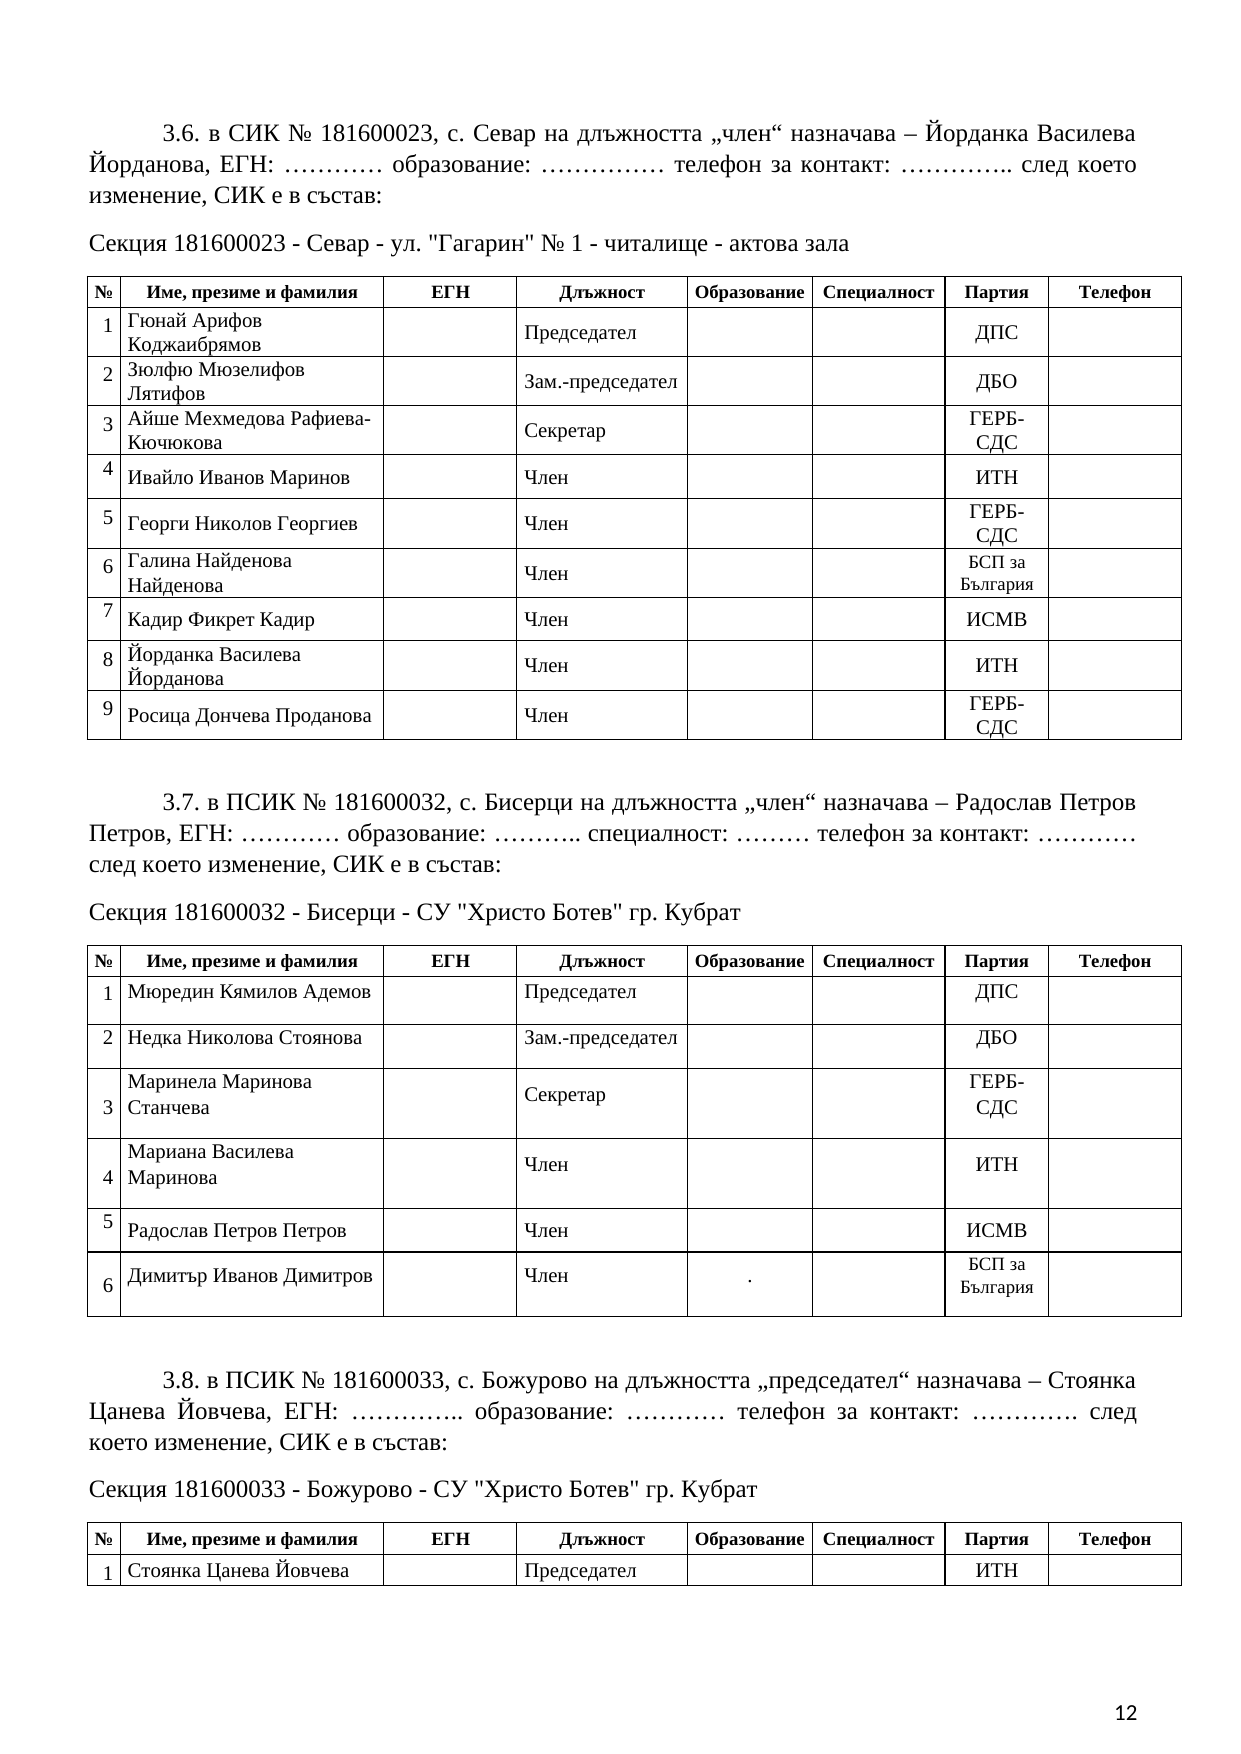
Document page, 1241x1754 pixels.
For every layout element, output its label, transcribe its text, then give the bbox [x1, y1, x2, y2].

table_cell [384, 691, 516, 739]
table_cell 4 [88, 455, 120, 498]
table_cell [688, 691, 812, 739]
table_cell [688, 1139, 812, 1207]
table_cell [384, 1253, 516, 1316]
table_cell [1049, 455, 1181, 498]
table_cell Йорданка Василева Йорданова [121, 641, 383, 689]
table_cell [384, 499, 516, 547]
table_cell . [688, 1253, 812, 1316]
table_cell [813, 598, 944, 640]
table_cell Член [517, 1139, 687, 1207]
table_cell Член [517, 499, 687, 547]
table_cell [688, 499, 812, 547]
table_cell [384, 357, 516, 405]
table_header Образование [688, 946, 812, 976]
table_cell [813, 406, 944, 454]
table_cell [1049, 598, 1181, 640]
table_cell [688, 977, 812, 1024]
table_cell 5 [88, 1209, 120, 1251]
table_header Образование [688, 277, 812, 307]
table_cell ДБО [946, 1025, 1048, 1068]
table_cell [384, 1025, 516, 1068]
table_cell [688, 549, 812, 597]
table_cell [813, 1025, 944, 1068]
table_cell [1049, 1253, 1181, 1316]
table_cell 3 [88, 1069, 120, 1138]
table_cell 4 [88, 1139, 120, 1207]
table_cell [813, 308, 944, 356]
table_header Образование [688, 1523, 812, 1553]
table_header Партия [946, 1523, 1048, 1553]
table_cell [688, 455, 812, 498]
table_cell Член [517, 1253, 687, 1316]
table_cell Зюлфю Мюзелифов Лятифов [121, 357, 383, 405]
table_cell ИСМВ [946, 598, 1048, 640]
table_cell Член [517, 691, 687, 739]
table_cell Недка Николова Стоянова [121, 1025, 383, 1068]
table_cell Секретар [517, 406, 687, 454]
table_header Длъжност [517, 277, 687, 307]
table_cell Мюредин Кямилов Адемов [121, 977, 383, 1024]
table_cell Гюнай Арифов Коджаибрямов [121, 308, 383, 356]
table_cell [1049, 499, 1181, 547]
table_header Длъжност [517, 946, 687, 976]
table_cell [688, 641, 812, 689]
table_cell ГЕРБ-СДС [946, 499, 1048, 547]
table_cell БСП за България [946, 1253, 1048, 1316]
table_cell Член [517, 641, 687, 689]
table_cell 1 [88, 308, 120, 356]
table_cell Член [517, 1209, 687, 1251]
table_cell [1049, 691, 1181, 739]
table_cell [688, 1025, 812, 1068]
table_cell [1049, 406, 1181, 454]
table_cell Георги Николов Георгиев [121, 499, 383, 547]
table_cell 6 [88, 549, 120, 597]
table_cell [384, 977, 516, 1024]
table_header ЕГН [384, 277, 516, 307]
table_cell Росица Дончева Проданова [121, 691, 383, 739]
table_header Име, презиме и фамилия [121, 946, 383, 976]
table_cell ИТН [946, 455, 1048, 498]
table_cell [813, 1069, 944, 1138]
table_cell БСП за България [946, 549, 1048, 597]
table_cell [688, 406, 812, 454]
table_cell Маринела Маринова Станчева [121, 1069, 383, 1138]
table_cell [688, 1069, 812, 1138]
table_header № [88, 946, 120, 976]
table_cell ДПС [946, 308, 1048, 356]
table_cell [813, 357, 944, 405]
table_header Име, презиме и фамилия [121, 277, 383, 307]
table_cell ДБО [946, 357, 1048, 405]
table_cell [1049, 1209, 1181, 1251]
table_cell ГЕРБ-СДС [946, 1069, 1048, 1138]
table_cell [1049, 641, 1181, 689]
table_header ЕГН [384, 946, 516, 976]
table_cell ИТН [946, 1555, 1048, 1585]
table_cell [384, 1555, 516, 1585]
text 3.8. в ПСИК № 181600033, с. Божурово на длъжността „председател“ назначава – Стоянка Цанева Йовчева, ЕГН: ………….. образование: ………… телефон за контакт: …………. след което изменение, СИК е в състав: [89, 1365, 1137, 1456]
table_cell [384, 641, 516, 689]
text Секция 181600032 - Бисерци - СУ "Христо Ботев" гр. Кубрат [89, 897, 1137, 926]
table_header Специалност [813, 277, 944, 307]
table_cell Зам.-председател [517, 1025, 687, 1068]
table_cell [813, 691, 944, 739]
table_cell ГЕРБ-СДС [946, 406, 1048, 454]
table_cell Председател [517, 308, 687, 356]
table_cell Ивайло Иванов Маринов [121, 455, 383, 498]
table_header ЕГН [384, 1523, 516, 1553]
table_cell [384, 406, 516, 454]
table_cell 5 [88, 499, 120, 547]
table_cell [813, 977, 944, 1024]
table_cell [813, 1253, 944, 1316]
table_cell [384, 598, 516, 640]
table_cell Радослав Петров Петров [121, 1209, 383, 1251]
text Секция 181600023 - Севар - ул. "Гагарин" № 1 - читалище - актова зала [89, 228, 1137, 257]
table_cell ИТН [946, 1139, 1048, 1207]
table_cell [813, 1139, 944, 1207]
table_cell [813, 1209, 944, 1251]
table_cell [384, 455, 516, 498]
table_cell [1049, 549, 1181, 597]
table_header Телефон [1049, 946, 1181, 976]
table_cell [384, 1209, 516, 1251]
table_cell Член [517, 549, 687, 597]
table_cell Кадир Фикрет Кадир [121, 598, 383, 640]
table_cell Член [517, 598, 687, 640]
table_cell [384, 1139, 516, 1207]
table_header Име, презиме и фамилия [121, 1523, 383, 1553]
table_cell [688, 598, 812, 640]
table_cell [1049, 1025, 1181, 1068]
table_cell 8 [88, 641, 120, 689]
table_cell ДПС [946, 977, 1048, 1024]
table_cell [688, 308, 812, 356]
table_cell [1049, 1069, 1181, 1138]
table_cell [1049, 308, 1181, 356]
table_cell [688, 1209, 812, 1251]
text 3.7. в ПСИК № 181600032, с. Бисерци на длъжността „член“ назначава – Радослав Петров Петров, ЕГН: ………… образование: ……….. специалност: ……… телефон за контакт: ………… след което изменение, СИК е в състав: [89, 787, 1137, 878]
table_cell Айше Мехмедова Рафиева-Кючюкова [121, 406, 383, 454]
table_cell [1049, 977, 1181, 1024]
table_cell [384, 1069, 516, 1138]
table_header Длъжност [517, 1523, 687, 1553]
table_cell [813, 549, 944, 597]
table_cell 3 [88, 406, 120, 454]
table_cell Зам.-председател [517, 357, 687, 405]
table_cell 2 [88, 1025, 120, 1068]
table_header Партия [946, 946, 1048, 976]
table_cell [813, 499, 944, 547]
table_cell Димитър Иванов Димитров [121, 1253, 383, 1316]
table_header № [88, 277, 120, 307]
text Секция 181600033 - Божурово - СУ "Христо Ботев" гр. Кубрат [89, 1474, 1137, 1503]
table_cell Мариана Василева Маринова [121, 1139, 383, 1207]
table_header Телефон [1049, 1523, 1181, 1553]
table_cell 6 [88, 1253, 120, 1316]
text 3.6. в СИК № 181600023, с. Севар на длъжността „член“ назначава – Йорданка Василева Йорданова, ЕГН: ………… образование: …………… телефон за контакт: ………….. след което изменение, СИК е в състав: [89, 118, 1137, 209]
table_cell ГЕРБ-СДС [946, 691, 1048, 739]
table_header Партия [946, 277, 1048, 307]
table_cell Секретар [517, 1069, 687, 1138]
table_cell 7 [88, 598, 120, 640]
table_cell Галина Найденова Найденова [121, 549, 383, 597]
table_cell ИСМВ [946, 1209, 1048, 1251]
table_cell [813, 641, 944, 689]
table_cell Председател [517, 977, 687, 1024]
table_cell Член [517, 455, 687, 498]
table_cell 1 [88, 977, 120, 1024]
table_cell [384, 308, 516, 356]
table_cell [1049, 357, 1181, 405]
table_cell [384, 549, 516, 597]
table_cell Председател [517, 1555, 687, 1585]
table_cell 1 [88, 1555, 120, 1585]
table_header № [88, 1523, 120, 1553]
table_cell [688, 1555, 812, 1585]
table_header Телефон [1049, 277, 1181, 307]
table_cell [1049, 1555, 1181, 1585]
table_cell Стоянка Цанева Йовчева [121, 1555, 383, 1585]
table_cell 9 [88, 691, 120, 739]
table_cell 2 [88, 357, 120, 405]
table_cell [688, 357, 812, 405]
table_cell [813, 455, 944, 498]
table_header Специалност [813, 946, 944, 976]
table_cell ИТН [946, 641, 1048, 689]
table_cell [813, 1555, 944, 1585]
table_cell [1049, 1139, 1181, 1207]
table_header Специалност [813, 1523, 944, 1553]
